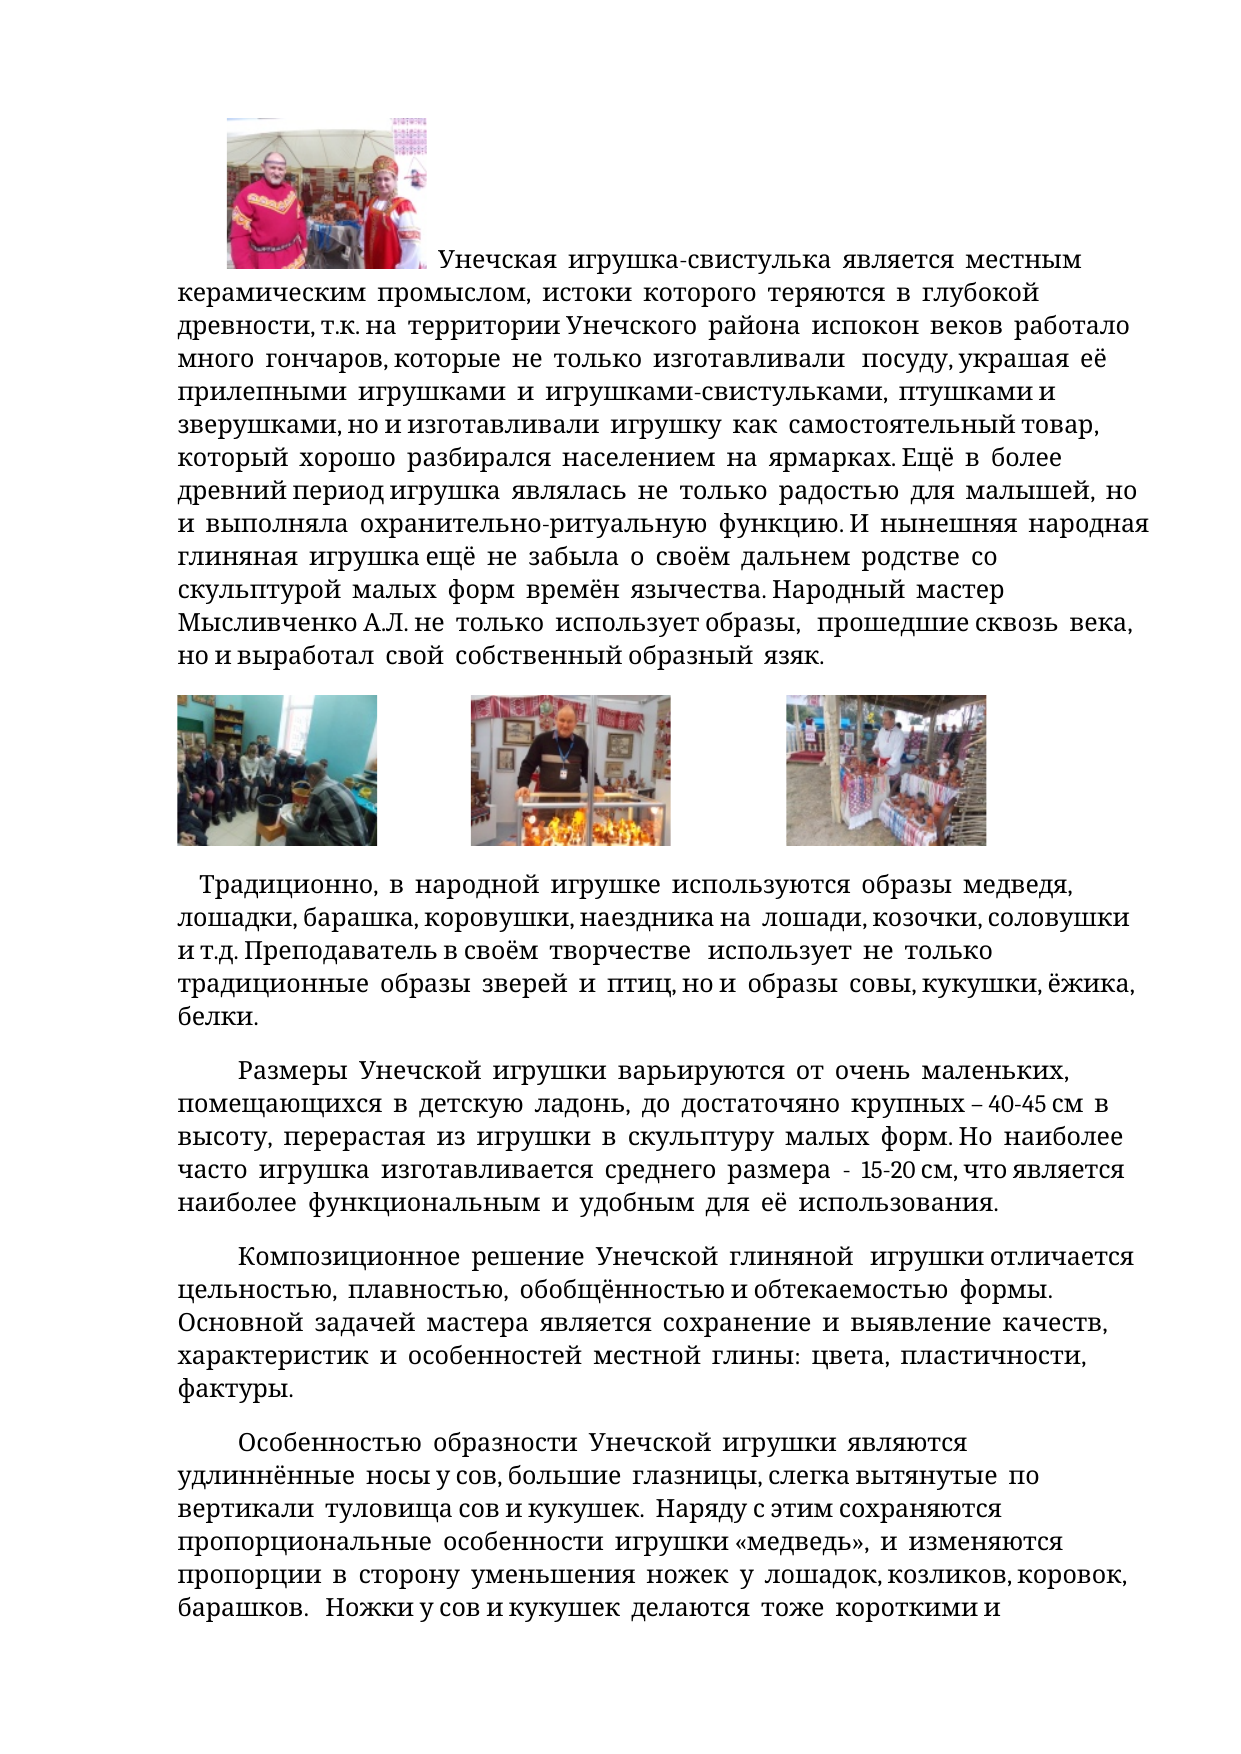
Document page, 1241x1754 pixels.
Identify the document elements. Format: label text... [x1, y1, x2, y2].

picture [786, 695, 987, 846]
text Традиционно, в народной игрушке используются образы медведя, лошадки, барашка, коровушки, наездника на лошади, козочки, соловушки и т.д. Преподаватель в своём творчестве использует не только традиционные образы зверей и птиц, но и образы совы, кукушки, ёжика, белки. [177, 871, 1152, 1032]
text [177, 1429, 1152, 1622]
text Композиционное решение Унечской глиняной игрушки отличается цельностью, плавностью, обобщённостью и обтекаемостью формы. Основной задачей мастера является сохранение и выявление качеств, характеристик и особенностей местной глины: цвета, пластичности, фактуры. [177, 1243, 1152, 1403]
text Размеры Унечской игрушки варьируются от очень маленьких, помещающихся в детскую ладонь, до достаточяно крупных – 40-45 см в высоту, перерастая из игрушки в скульптуру малых форм. Но наиболее часто игрушка изготавливается среднего размера - 15-20 см, что является наиболее функциональным и удобным для её использования. [177, 1057, 1152, 1218]
text Унечская игрушка-свистулька является местным керамическим промыслом, истоки которого теряются в глубокой древности, т.к. на территории Унечского района испокон веков работало много гончаров, которые не только изготавливали посуду, украшая её прилепными игрушками и игрушками-свистульками, птушками и зверушками, но и изготавливали игрушку как самостоятельный товар, который хорошо разбирался населением на ярмарках. Ещё в более древний период игрушка являлась не только радостью для малышей, но и выполняла охранительно-ритуальную функцию. И нынешняя народная глиняная игрушка ещё не забыла о своём дальнем родстве со скульптурой малых форм времён язычества. Народный мастер Мысливченко А.Л. не только использует образы, прошедшие сквозь века, но и выработал свой собственный образный язяк. [177, 118, 1152, 671]
picture [226, 118, 427, 269]
picture [177, 695, 378, 846]
picture [470, 695, 671, 846]
